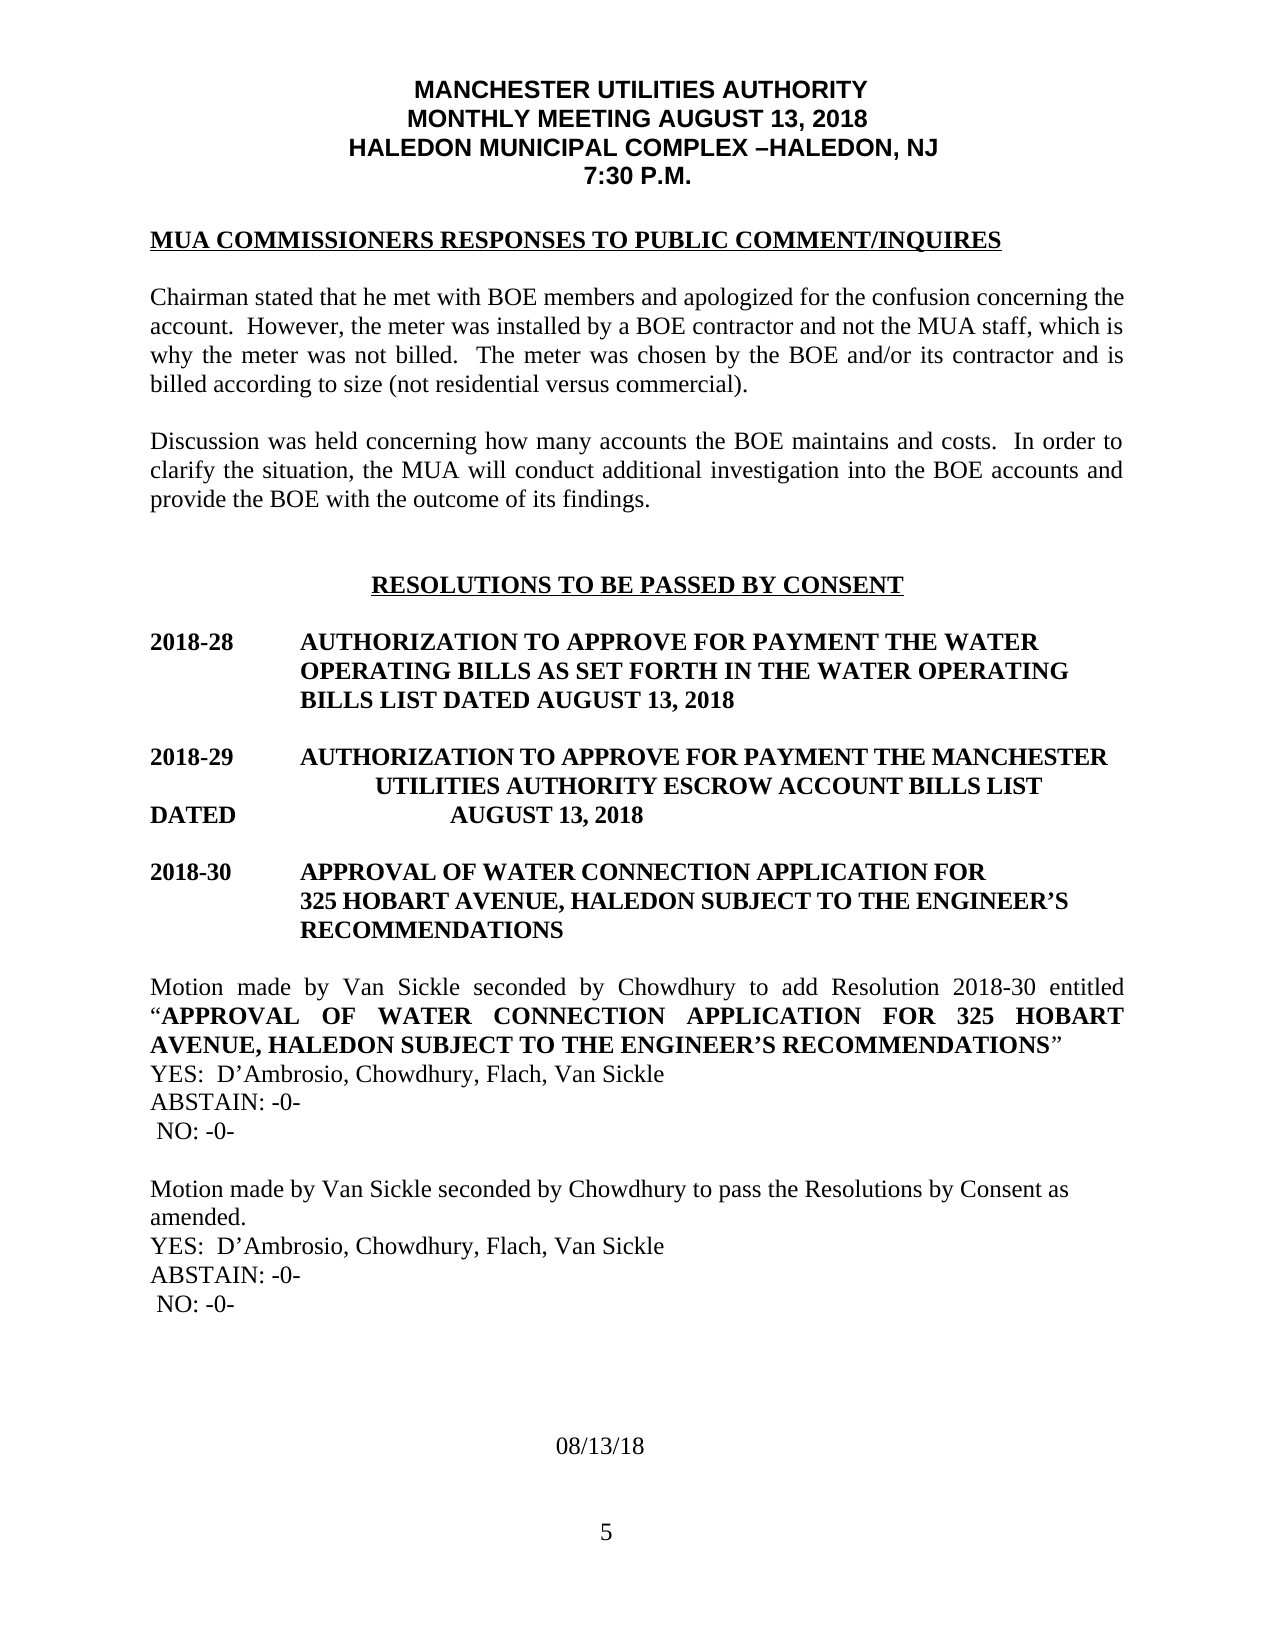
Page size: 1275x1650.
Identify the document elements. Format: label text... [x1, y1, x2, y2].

text NO: -0- [150, 1116, 1125, 1145]
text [150, 1231, 1125, 1260]
text Motion made by Van Sickle seconded by Chowdhury to pass the Resolutions by Consent as amended. [150, 1174, 1125, 1231]
text NO: -0- [150, 1289, 1125, 1317]
text Chairman stated that he met with BOE members and apologized for the confusion concerning the account. However, the meter was installed by a BOE contractor and not the MUA staff, which is why the meter was not billed. The meter was chosen by the BOE and/or its contractor and is billed according to size (not residential versus commercial). [150, 282, 1125, 397]
text 325 HOBART AVENUE, HALEDON SUBJECT TO THE ENGINEER’S RECOMMENDATIONS [300, 886, 1125, 944]
text 2018-29 AUTHORIZATION TO APPROVE FOR PAYMENT THE MANCHESTER UTILITIES AUTHORITY ESCROW ACCOUNT BILLS LIST DATED AUGUST 13, 2018 [150, 742, 1125, 829]
text YES: D’Ambrosio, Chowdhury, Flach, Van Sickle [150, 1059, 1125, 1087]
text RESOLUTIONS TO BE PASSED BY CONSENT [150, 570, 1125, 599]
text OPERATING BILLS AS SET FORTH IN THE WATER OPERATING [225, 656, 1125, 685]
text Motion made by Van Sickle seconded by Chowdhury to add Resolution 2018-30 entitled “APPROVAL OF WATER CONNECTION APPLICATION FOR 325 HOBART AVENUE, HALEDON SUBJECT TO THE ENGINEER’S RECOMMENDATIONS” [150, 972, 1125, 1059]
text ABSTAIN: -0- [150, 1087, 1125, 1116]
text 2018-30 APPROVAL OF WATER CONNECTION APPLICATION FOR [150, 857, 1125, 886]
text MUA COMMISSIONERS RESPONSES TO PUBLIC COMMENT/INQUIRES [150, 225, 1125, 254]
text 2018-28 AUTHORIZATION TO APPROVE FOR PAYMENT THE WATER [150, 627, 1125, 656]
text ABSTAIN: -0- [150, 1260, 1125, 1289]
text Discussion was held concerning how many accounts the BOE maintains and costs. In order to clarify the situation, the MUA will conduct additional investigation into the BOE accounts and provide the BOE with the outcome of its findings. [150, 426, 1125, 512]
text BILLS LIST DATED AUGUST 13, 2018 [150, 685, 1125, 714]
